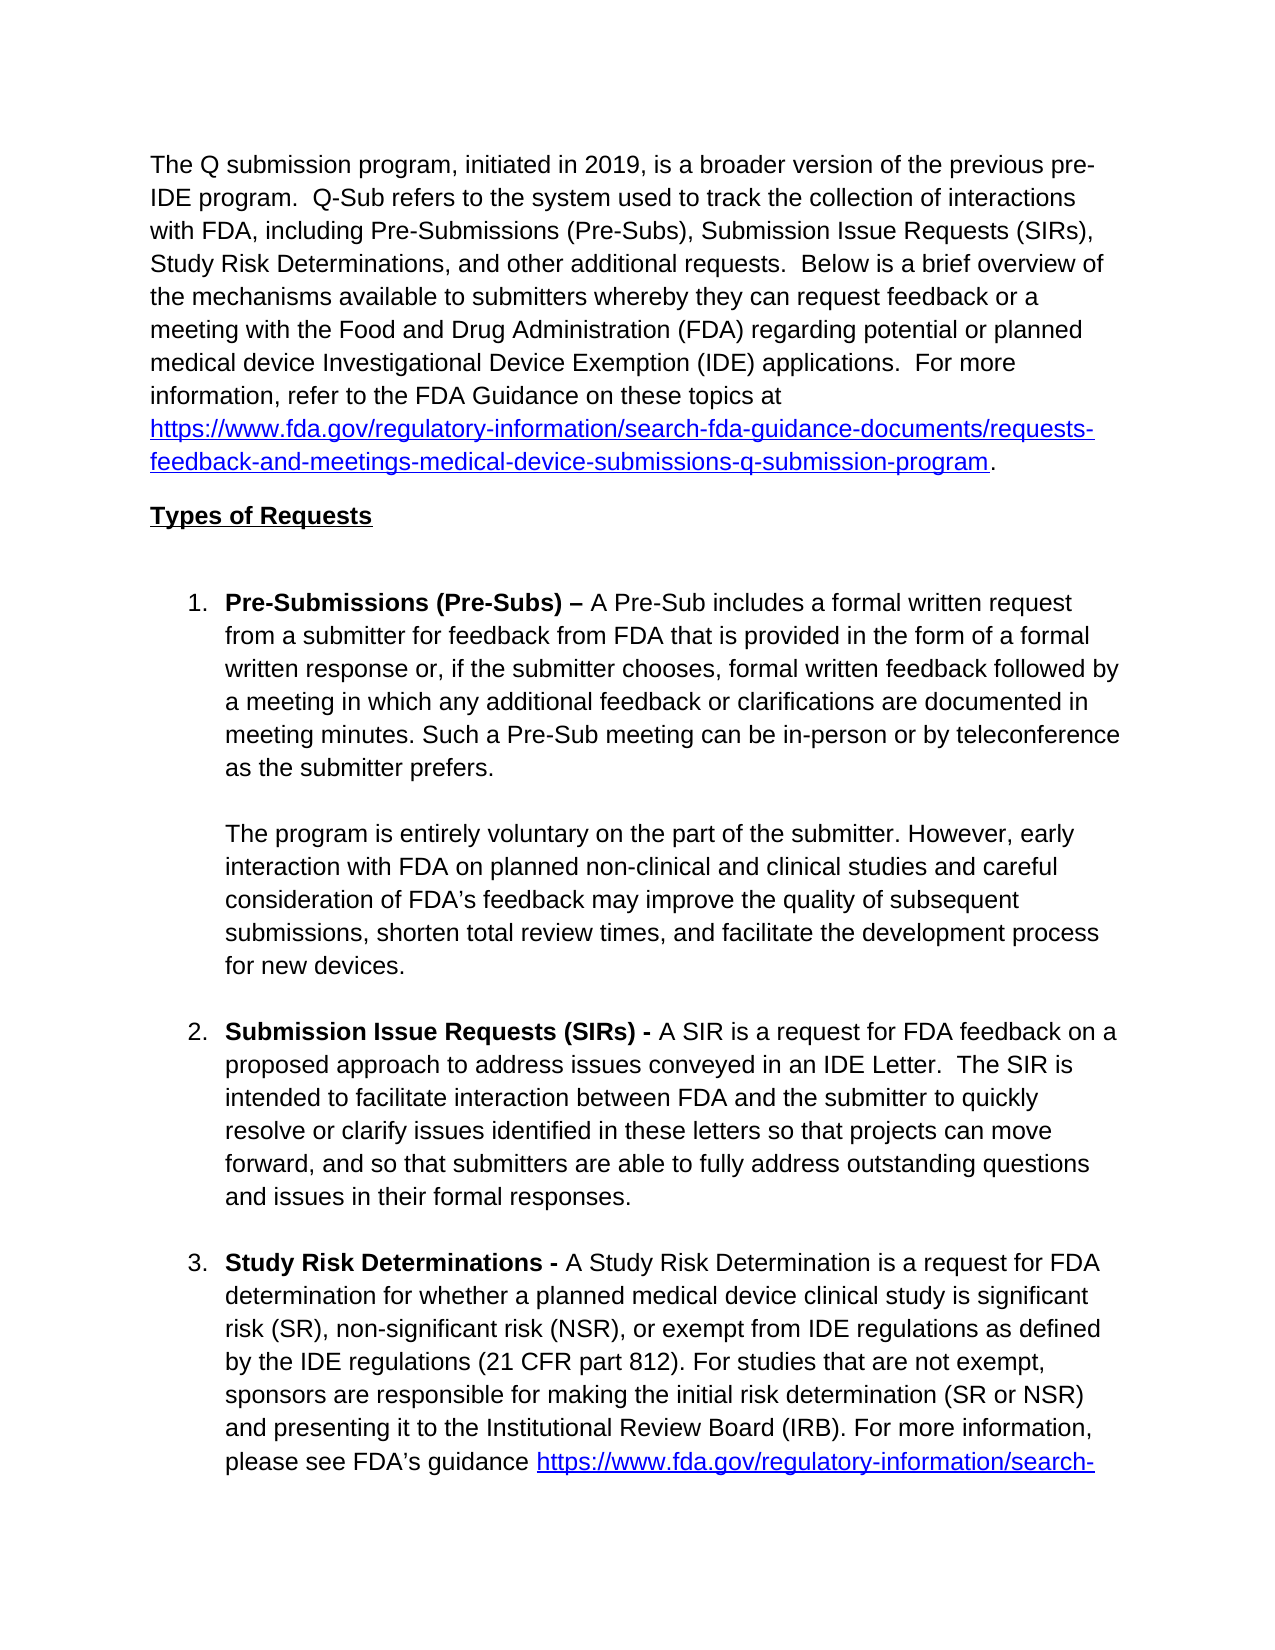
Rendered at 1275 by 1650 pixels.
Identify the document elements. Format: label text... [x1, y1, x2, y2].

list Pre-Submissions (Pre-Subs) – A Pre-Sub includes a formal written request from a submitter for feedback from FDA that is provided in the form of a formal written response or, if the submitter chooses, formal written feedback followed by a meeting in which any additional feedback or clarifications are documented in meeting minutes. Such a Pre-Sub meeting can be in-person or by teleconference as the submitter prefers. [187, 588, 1125, 782]
text Types of Requests [150, 501, 1125, 530]
list The program is entirely voluntary on the part of the submitter. However, early interaction with FDA on planned non-clinical and clinical studies and careful consideration of FDA’s feedback may improve the quality of subsequent submissions, shorten total review times, and facilitate the development process for new devices. [225, 819, 1125, 980]
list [187, 1248, 1125, 1475]
list Submission Issue Requests (SIRs) - A SIR is a request for FDA feedback on a proposed approach to address issues conveyed in an IDE Letter. The SIR is intended to facilitate interaction between FDA and the submitter to quickly resolve or clarify issues identified in these letters so that projects can move forward, and so that submitters are able to fully address outstanding questions and issues in their formal responses. [187, 1017, 1125, 1211]
text The Q submission program, initiated in 2019, is a broader version of the previous pre-IDE program. Q-Sub refers to the system used to track the collection of interactions with FDA, including Pre-Submissions (Pre-Subs), Submission Issue Requests (SIRs), Study Risk Determinations, and other additional requests. Below is a brief overview of the mechanisms available to submitters whereby they can request feedback or a meeting with the Food and Drug Administration (FDA) regarding potential or planned medical device Investigational Device Exemption (IDE) applications. For more information, refer to the FDA Guidance on these topics at https://www.fda.gov/regulatory-information/search-fda-guidance-documents/requests-feedback-and-meetings-medical-device-submissions-q-submission-program. [150, 150, 1125, 476]
